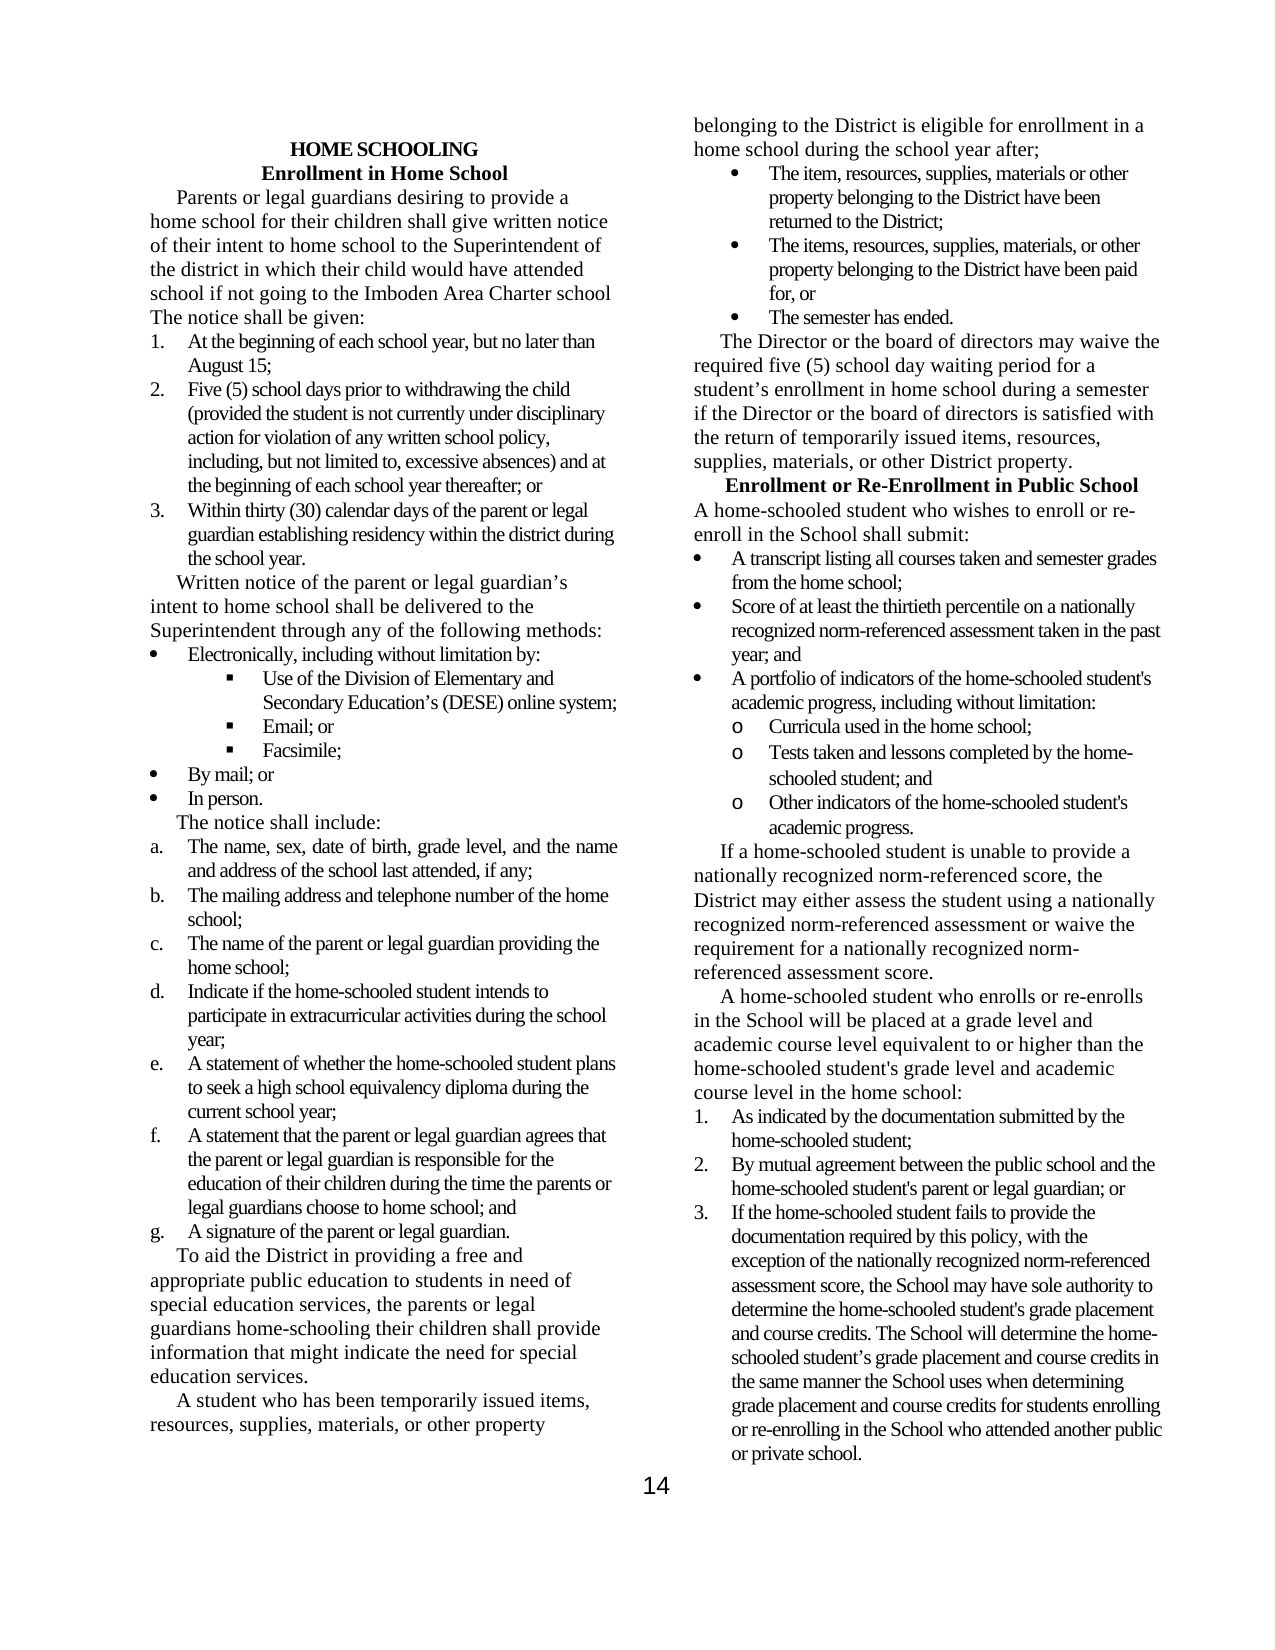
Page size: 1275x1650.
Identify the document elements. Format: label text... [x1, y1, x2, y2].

list A portfolio of indicators of the home-schooled student's academic progress, including without limitation: [694, 666, 1163, 714]
list The semester has ended. [731, 305, 1163, 329]
list The name of the parent or legal guardian providing the home school; [150, 931, 619, 979]
text Written notice of the parent or legal guardian’s intent to home school shall be delivered to the Superintendent through any of the following methods: [150, 570, 619, 642]
list Curricula used in the home school; [731, 714, 1163, 740]
text Enrollment or Re-Enrollment in Public School [694, 473, 1163, 497]
list A statement that the parent or legal guardian agrees that the parent or legal guardian is responsible for the education of their children during the time the parents or legal guardians choose to home school; and [150, 1123, 619, 1219]
text A home-schooled student who wishes to enroll or re-enroll in the School shall submit: [694, 497, 1163, 546]
list Use of the Division of Elementary and Secondary Education’s (DESE) online system; [225, 666, 619, 714]
list The items, resources, supplies, materials, or other property belonging to the District have been paid for, or [731, 233, 1163, 305]
list Email; or [225, 714, 619, 738]
list Other indicators of the home-schooled student's academic progress. [731, 789, 1163, 839]
list Tests taken and lessons completed by the home-schooled student; and [731, 740, 1163, 789]
text A student who has been temporarily issued items, resources, supplies, materials, or other property belonging to the District is eligible for enrollment in a home school during the school year after; [694, 112, 1163, 161]
list The mailing address and telephone number of the home school; [150, 882, 619, 931]
list Score of at least the thirtieth percentile on a nationally recognized norm-referenced assessment taken in the past year; and [694, 594, 1163, 666]
text The Director or the board of directors may waive the required five (5) school day waiting period for a student’s enrollment in home school during a semester if the Director or the board of directors is satisfied with the return of temporarily issued items, resources, supplies, materials, or other District property. [694, 329, 1163, 473]
text Enrollment in Home School [150, 161, 619, 185]
text Parents or legal guardians desiring to provide a home school for their children shall give written notice of their intent to home school to the Superintendent of the district in which their child would have attended school if not going to the Imboden Area Charter school The notice shall be given: [150, 185, 619, 329]
list A transcript listing all courses taken and semester grades from the home school; [694, 546, 1163, 594]
list By mutual agreement between the public school and the home-schooled student's parent or legal guardian; or [694, 1152, 1163, 1200]
list Indicate if the home-schooled student intends to participate in extracurricular activities during the school year; [150, 979, 619, 1051]
list By mail; or [150, 762, 619, 786]
list In person. [150, 786, 619, 810]
list Within thirty (30) calendar days of the parent or legal guardian establishing residency within the district during the school year. [150, 497, 619, 570]
text To aid the District in providing a free and appropriate public education to students in need of special education services, the parents or legal guardians home-schooling their children shall provide information that might indicate the need for special education services. [150, 1243, 619, 1388]
list As indicated by the documentation submitted by the home-schooled student; [694, 1104, 1163, 1152]
text A student who has been temporarily issued items, resources, supplies, materials, or other property belonging to the District is eligible for enrollment in a home school during the school year after; [150, 1388, 619, 1436]
list A statement of whether the home-schooled student plans to seek a high school equivalency diploma during the current school year; [150, 1051, 619, 1123]
list Electronically, including without limitation by: [150, 642, 619, 666]
text The notice shall include: [150, 810, 619, 834]
text If a home-schooled student is unable to provide a nationally recognized norm-referenced score, the District may either assess the student using a nationally recognized norm-referenced assessment or waive the requirement for a nationally recognized norm-referenced assessment score. [694, 839, 1163, 984]
list If the home-schooled student fails to provide the documentation required by this policy, with the exception of the nationally recognized norm-referenced assessment score, the School may have sole authority to determine the home-schooled student's grade placement and course credits. The School will determine the home-schooled student’s grade placement and course credits in the same manner the School uses when determining grade placement and course credits for students enrolling or re-enrolling in the School who attended another public or private school. [694, 1200, 1163, 1465]
list At the beginning of each school year, but no later than August 15; [150, 329, 619, 377]
list Facsimile; [225, 738, 619, 762]
list A signature of the parent or legal guardian. [150, 1219, 619, 1243]
list Five (5) school days prior to withdrawing the child (provided the student is not currently under disciplinary action for violation of any written school policy, including, but not limited to, excessive absences) and at the beginning of each school year thereafter; or [150, 377, 619, 497]
text HOME SCHOOLING [150, 137, 619, 161]
list The name, sex, date of birth, grade level, and the name and address of the school last attended, if any; [150, 834, 619, 882]
text A home-schooled student who enrolls or re-enrolls in the School will be placed at a grade level and academic course level equivalent to or higher than the home-schooled student's grade level and academic course level in the home school: [694, 984, 1163, 1104]
list The item, resources, supplies, materials or other property belonging to the District have been returned to the District; [731, 161, 1163, 233]
